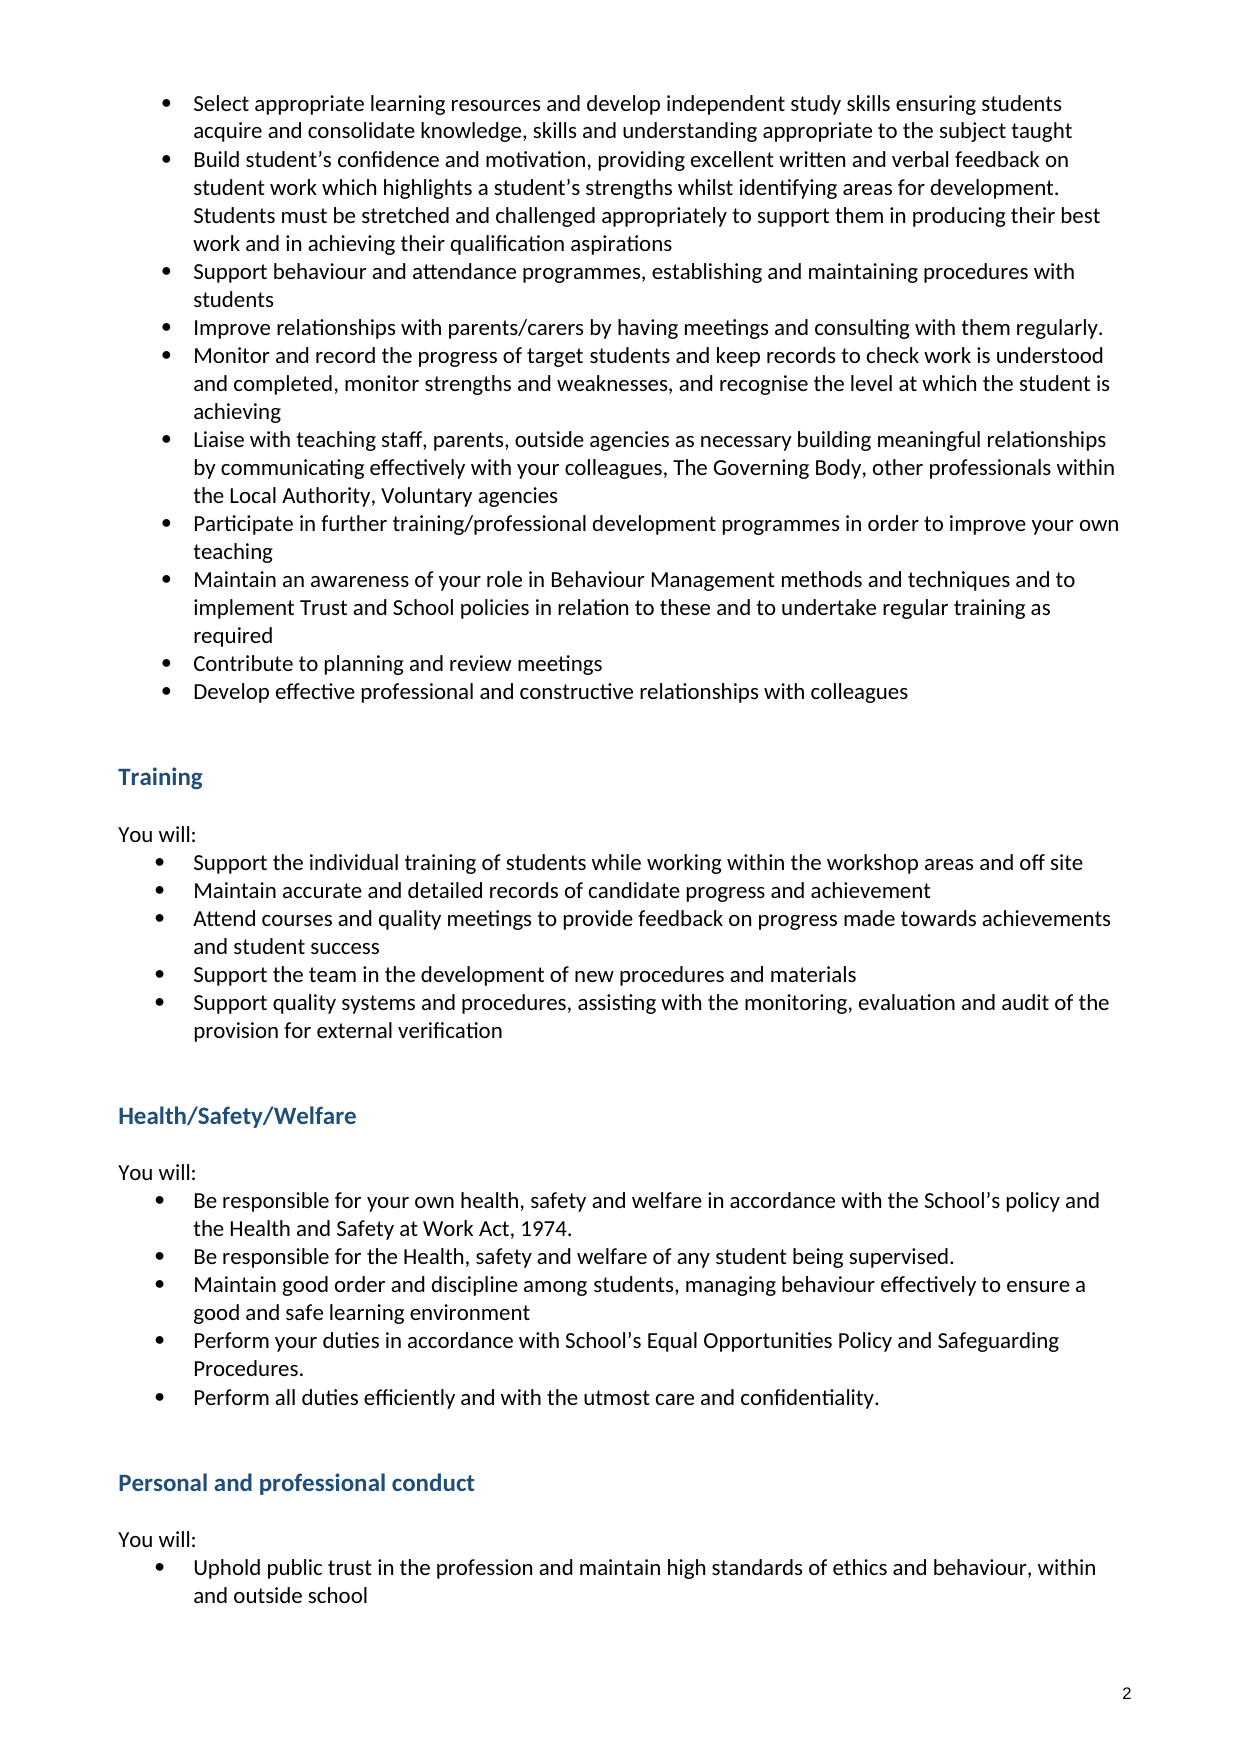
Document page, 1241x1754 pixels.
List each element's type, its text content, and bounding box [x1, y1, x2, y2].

list Support quality systems and procedures, assisting with the monitoring, evaluation and audit of the provision for external verification [156, 988, 1122, 1044]
list Liaise with teaching staff, parents, outside agencies as necessary building meaningful relationships by communicating effectively with your colleagues, The Governing Body, other professionals within the Local Authority, Voluntary agencies [162, 425, 1122, 509]
text You will: [118, 1158, 1122, 1186]
list Select appropriate learning resources and develop independent study skills ensuring students acquire and consolidate knowledge, skills and understanding appropriate to the subject taught [162, 89, 1122, 145]
text Health/Safety/Welfare [118, 1100, 1122, 1130]
list Be responsible for the Health, safety and welfare of any student being supervised. [156, 1242, 1122, 1271]
list Uphold public trust in the profession and maintain high standards of ethics and behaviour, within and outside school [156, 1553, 1122, 1609]
list Maintain accurate and detailed records of candidate progress and achievement [156, 876, 1122, 904]
list Support the individual training of students while working within the workshop areas and off site [156, 848, 1122, 876]
list Maintain good order and discipline among students, managing behaviour effectively to ensure a good and safe learning environment [156, 1271, 1122, 1327]
list Build student’s confidence and motivation, providing excellent written and verbal feedback on student work which highlights a student’s strengths whilst identifying areas for development. Students must be stretched and challenged appropriately to support them in producing their best work and in achieving their qualification aspirations [162, 145, 1122, 257]
list Support behaviour and attendance programmes, establishing and maintaining procedures with students [162, 257, 1122, 313]
list Monitor and record the progress of target students and keep records to check work is understood and completed, monitor strengths and weaknesses, and recognise the level at which the student is achieving [162, 341, 1122, 425]
text You will: [118, 1525, 1122, 1553]
list Support the team in the development of new procedures and materials [156, 960, 1122, 988]
text Personal and professional conduct [118, 1467, 1122, 1497]
text Training [118, 761, 1122, 792]
list Attend courses and quality meetings to provide feedback on progress made towards achievements and student success [156, 904, 1122, 960]
list Be responsible for your own health, safety and welfare in accordance with the School’s policy and the Health and Safety at Work Act, 1974. [156, 1186, 1122, 1242]
list Improve relationships with parents/carers by having meetings and consulting with them regularly. [162, 313, 1122, 341]
list Maintain an awareness of your role in Behaviour Management methods and techniques and to implement Trust and School policies in relation to these and to undertake regular training as required [162, 565, 1122, 649]
list Develop effective professional and constructive relationships with colleagues [162, 677, 1122, 705]
list Contribute to planning and review meetings [162, 649, 1122, 677]
list Participate in further training/professional development programmes in order to improve your own teaching [162, 509, 1122, 565]
text You will: [118, 820, 1122, 848]
list Perform all duties efficiently and with the utmost care and confidentiality. [156, 1383, 1122, 1411]
list Perform your duties in accordance with School’s Equal Opportunities Policy and Safeguarding Procedures. [156, 1327, 1122, 1383]
